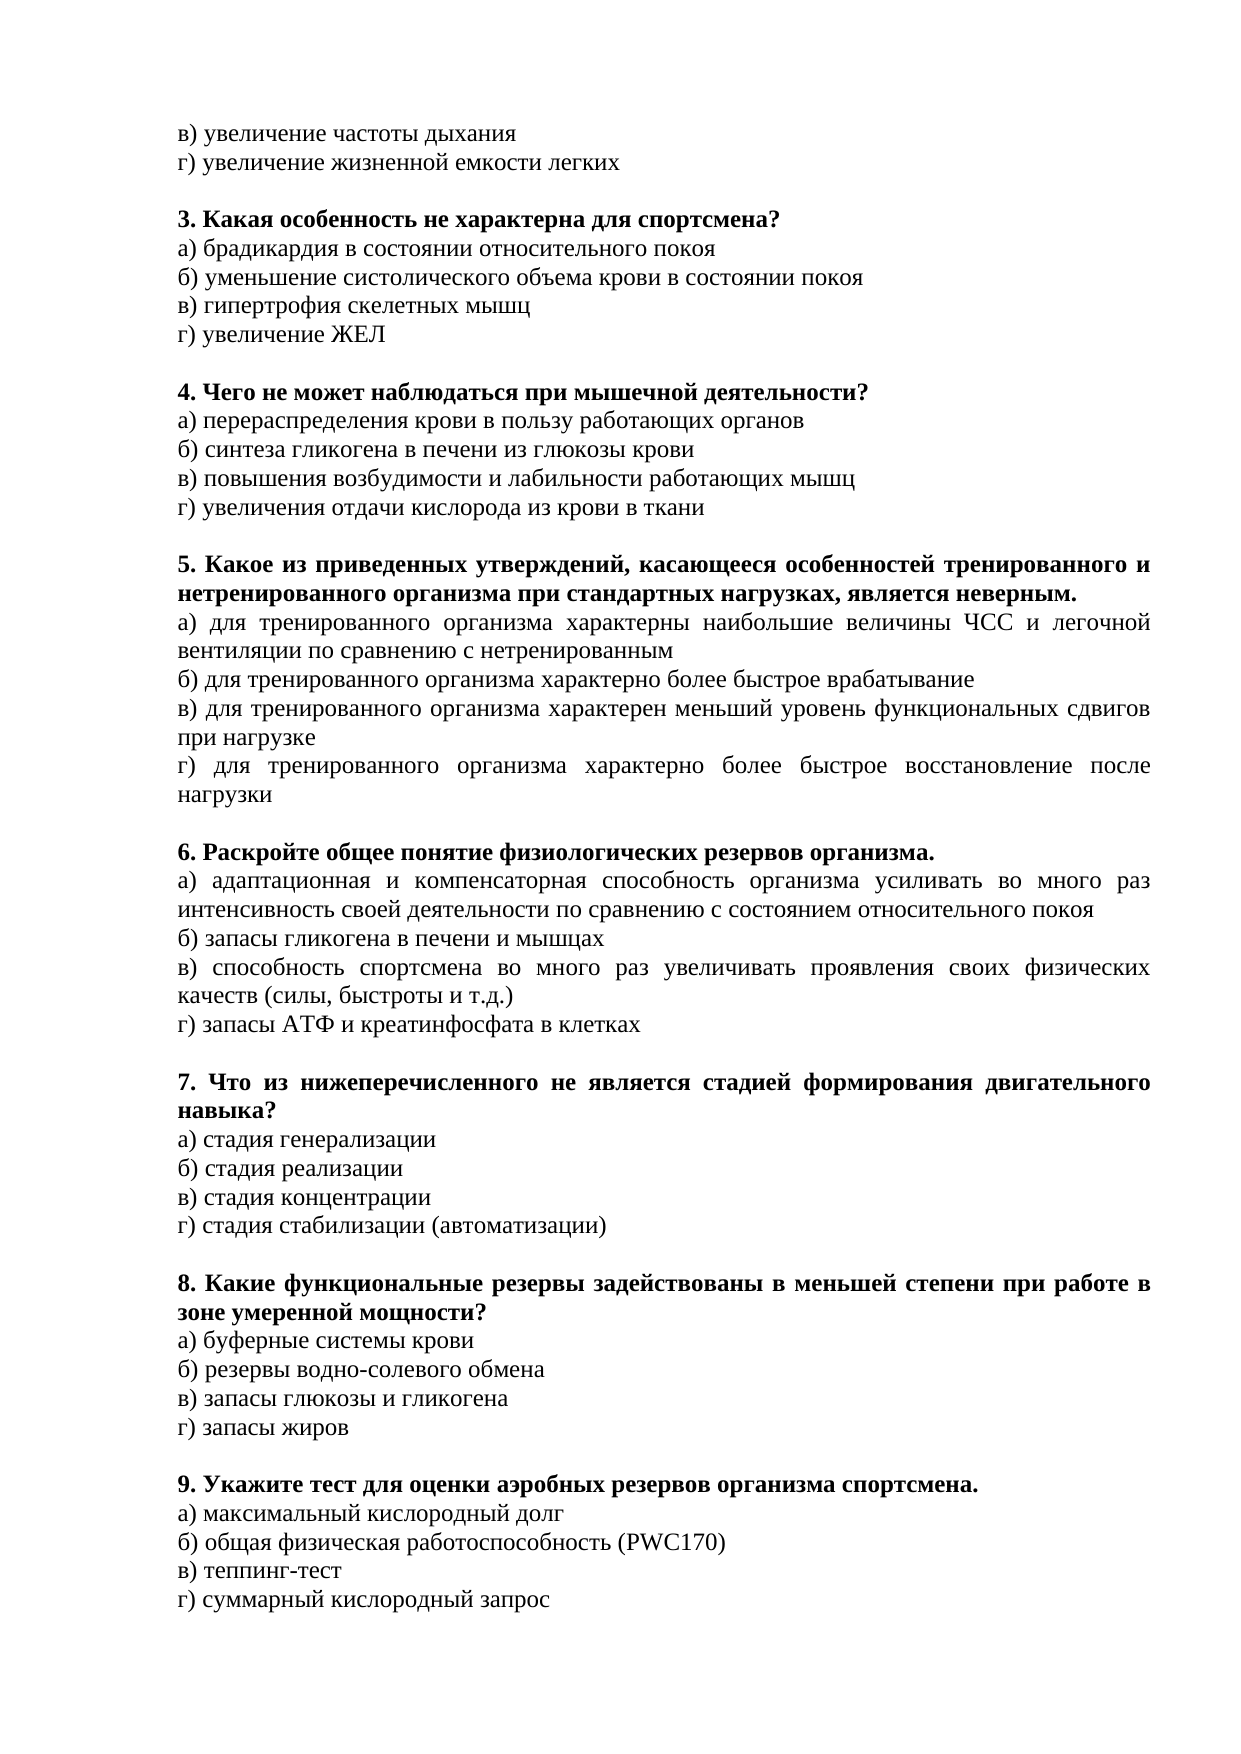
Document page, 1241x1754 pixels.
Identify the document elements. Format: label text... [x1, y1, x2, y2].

text г) суммарный кислородный запрос [177, 1584, 1152, 1613]
text 7. Что из нижеперечисленного не является стадией формирования двигательного навыка? [177, 1067, 1152, 1124]
text а) перераспределения крови в пользу работающих органов [177, 406, 1152, 434]
text в) теппинг-тест [177, 1556, 1152, 1584]
text в) гипертрофия скелетных мышц [177, 291, 1152, 319]
text г) стадия стабилизации (автоматизации) [177, 1211, 1152, 1239]
text б) уменьшение систолического объема крови в состоянии покоя [177, 262, 1152, 291]
text 4. Чего не может наблюдаться при мышечной деятельности? [177, 377, 1152, 406]
text а) для тренированного организма характерны наибольшие величины ЧСС и легочной вентиляции по сравнению с нетренированным [177, 607, 1152, 664]
text а) адаптационная и компенсаторная способность организма усиливать во много раз интенсивность своей деятельности по сравнению с состоянием относительного покоя [177, 866, 1152, 923]
text а) максимальный кислородный долг [177, 1498, 1152, 1527]
text в) увеличение частоты дыхания [177, 118, 1152, 147]
text б) синтеза гликогена в печени из глюкозы крови [177, 434, 1152, 463]
text г) запасы АТФ и креатинфосфата в клетках [177, 1009, 1152, 1038]
text 8. Какие функциональные резервы задействованы в меньшей степени при работе в зоне умеренной мощности? [177, 1268, 1152, 1326]
text в) повышения возбудимости и лабильности работающих мышц [177, 463, 1152, 492]
text г) увеличение жизненной емкости легких [177, 147, 1152, 176]
text б) общая физическая работоспособность (PWC170) [177, 1527, 1152, 1556]
text в) стадия концентрации [177, 1182, 1152, 1211]
text а) стадия генерализации [177, 1124, 1152, 1153]
text г) увеличение ЖЕЛ [177, 319, 1152, 348]
text в) для тренированного организма характерен меньший уровень функциональных сдвигов при нагрузке [177, 693, 1152, 751]
text б) стадия реализации [177, 1153, 1152, 1182]
text б) запасы гликогена в печени и мышцах [177, 923, 1152, 952]
text б) для тренированного организма характерно более быстрое врабатывание [177, 664, 1152, 693]
text г) для тренированного организма характерно более быстрое восстановление после нагрузки [177, 751, 1152, 808]
text в) запасы глюкозы и гликогена [177, 1383, 1152, 1412]
text а) буферные системы крови [177, 1326, 1152, 1354]
text 9. Укажите тест для оценки аэробных резервов организма спортсмена. [177, 1469, 1152, 1498]
text г) запасы жиров [177, 1412, 1152, 1441]
text 5. Какое из приведенных утверждений, касающееся особенностей тренированного и нетренированного организма при стандартных нагрузках, является неверным. [177, 549, 1152, 607]
text б) резервы водно-солевого обмена [177, 1354, 1152, 1383]
text 3. Какая особенность не характерна для спортсмена? [177, 204, 1152, 233]
text в) способность спортсмена во много раз увеличивать проявления своих физических качеств (силы, быстроты и т.д.) [177, 952, 1152, 1009]
text а) брадикардия в состоянии относительного покоя [177, 233, 1152, 262]
text г) увеличения отдачи кислорода из крови в ткани [177, 492, 1152, 521]
text 6. Раскройте общее понятие физиологических резервов организма. [177, 837, 1152, 866]
